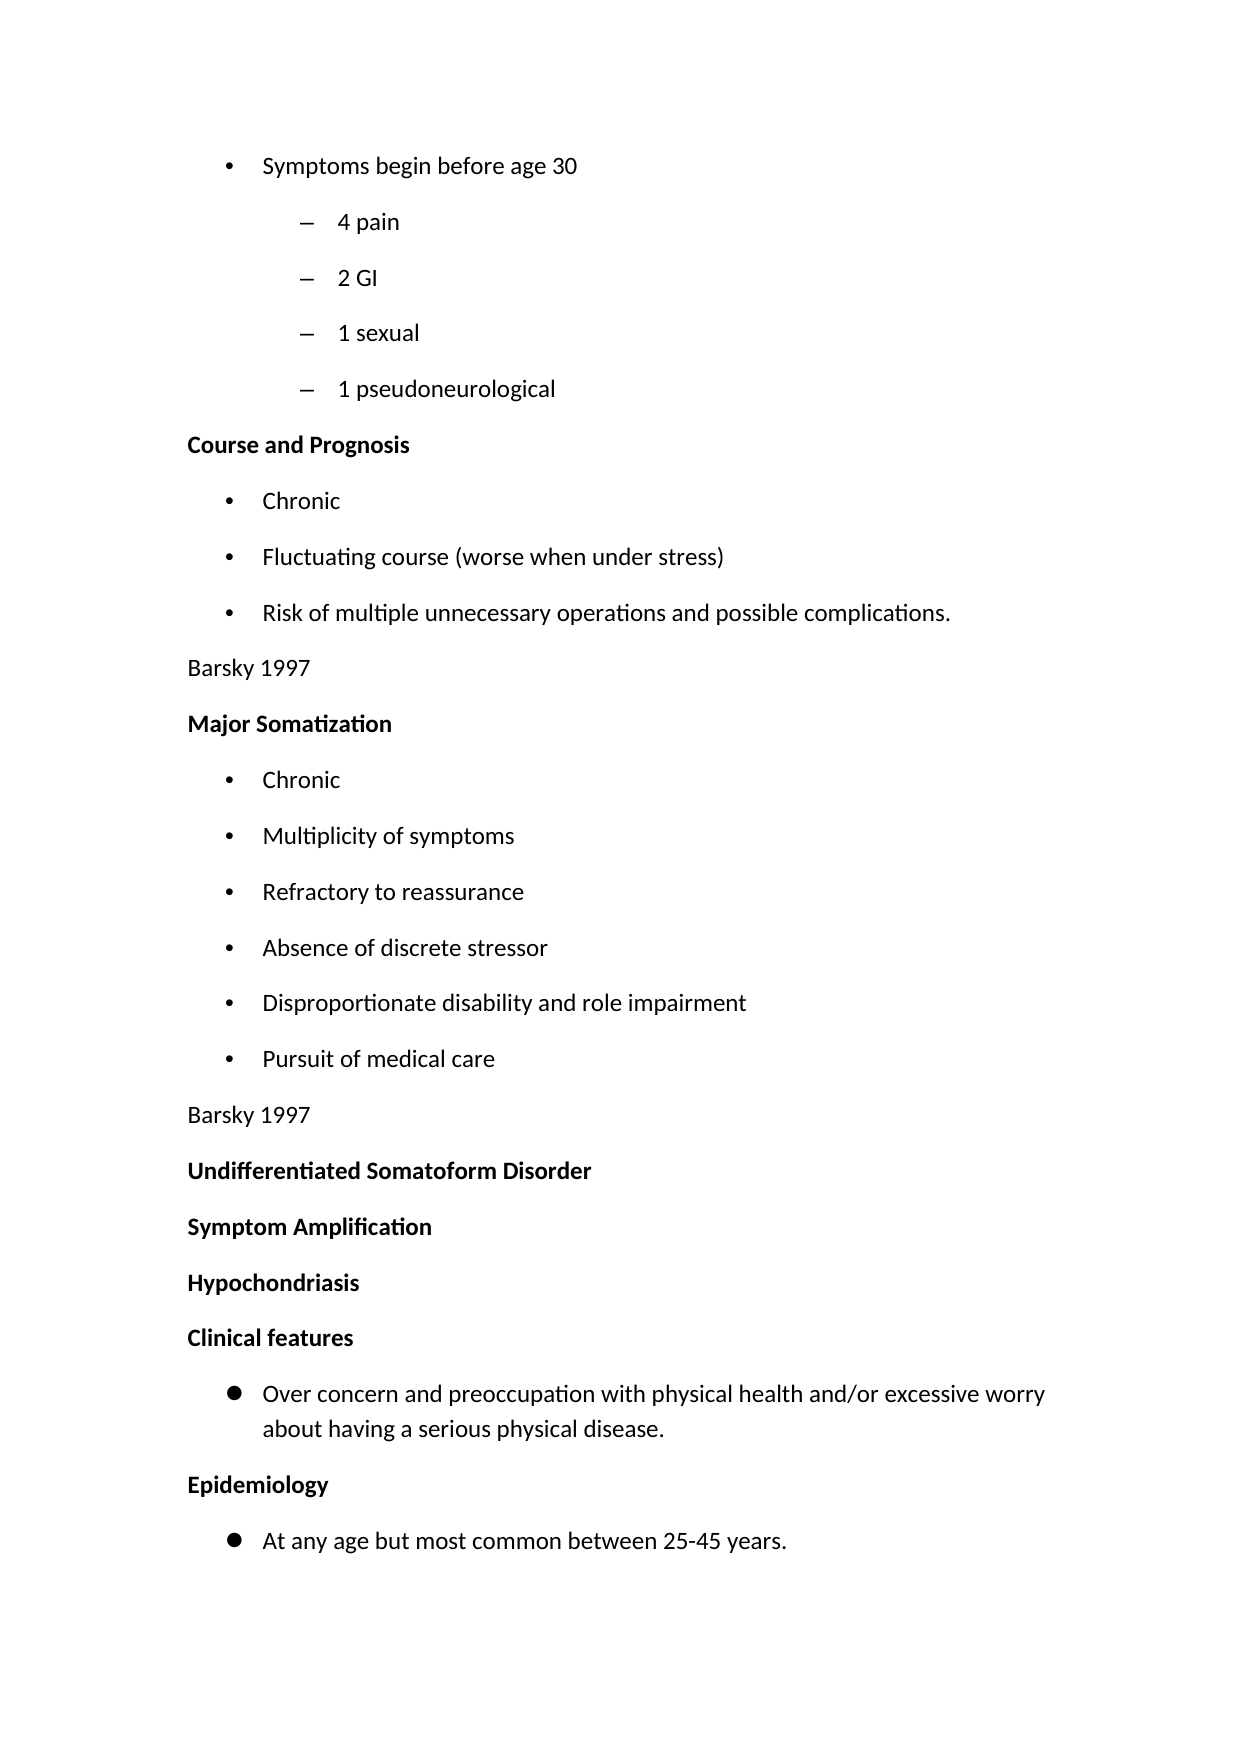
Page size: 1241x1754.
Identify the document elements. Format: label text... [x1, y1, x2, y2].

list Disproportionate disability and role impairment [225, 987, 1053, 1018]
text Course and Prognosis [187, 429, 1053, 460]
list Pursuit of medical care [225, 1043, 1053, 1074]
list At any age but most common between 25-45 years. [225, 1525, 1053, 1556]
list Multiplicity of symptoms [225, 820, 1053, 851]
list Absence of discrete stressor [225, 932, 1053, 962]
text Barsky 1997 [187, 652, 1053, 683]
list Over concern and preoccupation with physical health and/or excessive worry about having a serious physical disease. [225, 1378, 1053, 1444]
text Clinical features [187, 1322, 1053, 1353]
list Risk of multiple unnecessary operations and possible complications. [225, 597, 1053, 627]
list 1 sexual [300, 317, 1053, 348]
text Barsky 1997 [187, 1099, 1053, 1130]
list 2 GI [300, 262, 1053, 292]
text Major Somatization [187, 708, 1053, 739]
text Hypochondriasis [187, 1267, 1053, 1297]
list Symptoms begin before age 30 [225, 150, 1053, 181]
text Symptom Amplification [187, 1211, 1053, 1241]
list Chronic [225, 485, 1053, 516]
list 4 pain [300, 206, 1053, 236]
list Fluctuating course (worse when under stress) [225, 541, 1053, 571]
text Undifferentiated Somatoform Disorder [187, 1155, 1053, 1186]
list Refractory to reassurance [225, 876, 1053, 906]
list 1 pseudoneurological [300, 373, 1053, 404]
list Chronic [225, 764, 1053, 795]
text Epidemiology [187, 1469, 1053, 1500]
